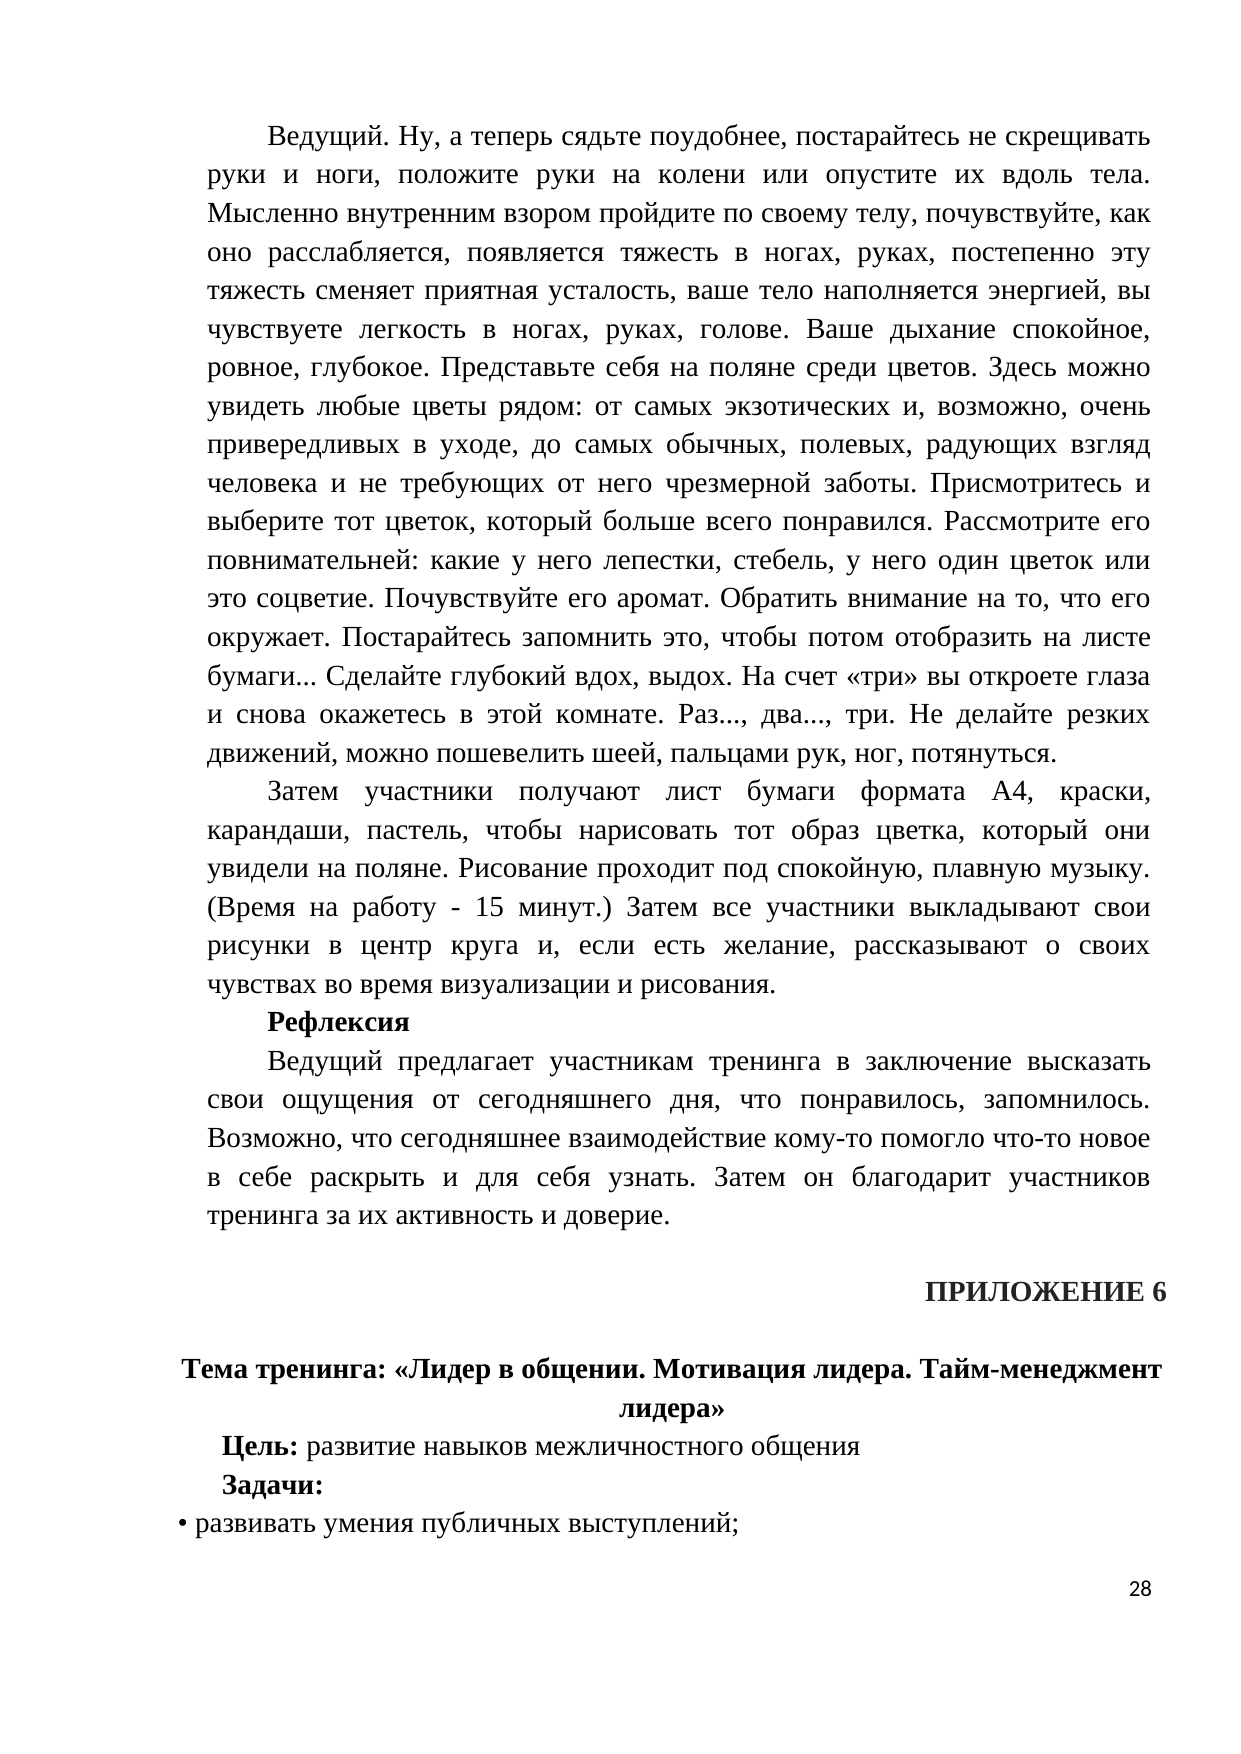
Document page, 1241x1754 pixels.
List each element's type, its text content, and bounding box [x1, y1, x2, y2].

text Затем участники получают лист бумаги формата А4, краски, карандаши, пастель, чтобы нарисовать тот образ цветка, который они увидели на поляне. Рисование проходит под спокойную, плавную музыку. (Время на работу - 15 минут.) Затем все участники выкладывают свои рисунки в центр круга и, если есть желание, рассказывают о своих чувствах во время визуализации и рисования. [207, 773, 1152, 999]
text Цель: развитие навыков межличностного общения [177, 1428, 1167, 1462]
text • развивать умения публичных выступлений; [177, 1506, 1167, 1539]
text Задачи: [177, 1467, 1167, 1501]
text ПРИЛОЖЕНИЕ 6 [177, 1274, 1167, 1308]
text Ведущий. Ну, а теперь сядьте поудобнее, постарайтесь не скрещивать руки и ноги, положите руки на колени или опустите их вдоль тела. Мысленно внутренним взором пройдите по своему телу, почувствуйте, как оно расслабляется, появляется тяжесть в ногах, руках, постепенно эту тяжесть сменяет приятная усталость, ваше тело наполняется энергией, вы чувствуете легкость в ногах, руках, голове. Ваше дыхание спокойное, ровное, глубокое. Представьте себя на поляне среди цветов. Здесь можно увидеть любые цветы рядом: от самых экзотических и, возможно, очень привередливых в уходе, до самых обычных, полевых, радующих взгляд человека и не требующих от него чрезмерной заботы. Присмотритесь и выберите тот цветок, который больше всего понравился. Рассмотрите его повнимательней: какие у него лепестки, стебель, у него один цветок или это соцветие. Почувствуйте его аромат. Обратить внимание на то, что его окружает. Постарайтесь запомнить это, чтобы потом отобразить на листе бумаги... Сделайте глубокий вдох, выдох. На счет «три» вы откроете глаза и снова окажетесь в этой комнате. Раз..., два..., три. Не делайте резких движений, можно пошевелить шеей, пальцами рук, ног, потянуться. [207, 118, 1152, 768]
text Ведущий предлагает участникам тренинга в заключение высказать свои ощущения от сегодняшнего дня, что понравилось, запомнилось. Возможно, что сегодняшнее взаимодействие кому-то помогло что-то новое в себе раскрыть и для себя узнать. Затем он благодарит участников тренинга за их активность и доверие. [207, 1043, 1152, 1231]
text Рефлексия [207, 1004, 1152, 1038]
text Тема тренинга: «Лидер в общении. Мотивация лидера. Тайм-менеджмент лидера» [177, 1351, 1167, 1423]
